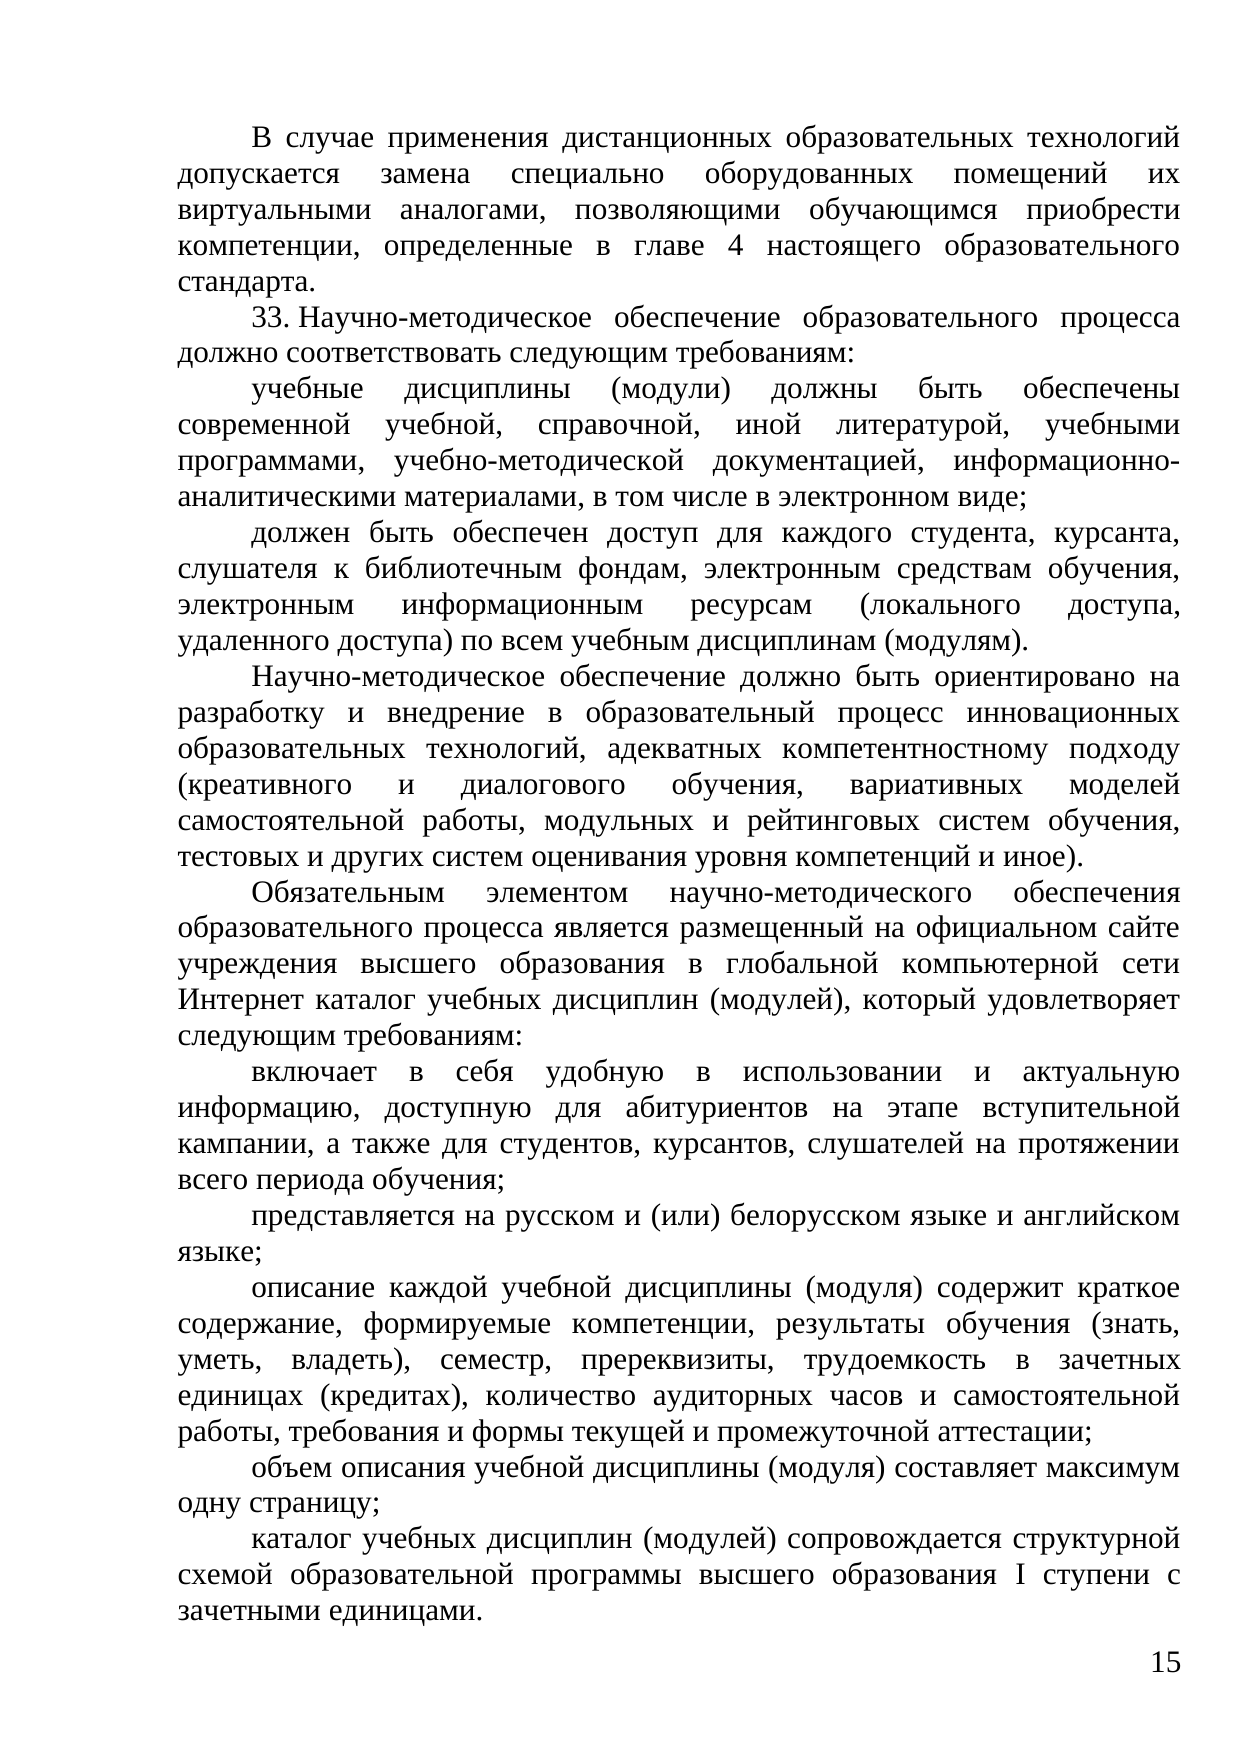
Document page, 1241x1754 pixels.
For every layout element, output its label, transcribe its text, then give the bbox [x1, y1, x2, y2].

text включает в себя удобную в использовании и актуальную информацию, доступную для абитуриентов на этапе вступительной кампании, а также для студентов, курсантов, слушателей на протяжении всего периода обучения; [177, 1052, 1181, 1196]
text В случае применения дистанционных образовательных технологий допускается замена специально оборудованных помещений их виртуальными аналогами, позволяющими обучающимся приобрести компетенции, определенные в главе 4 настоящего образовательного стандарта. [177, 118, 1181, 298]
text учебные дисциплины (модули) должны быть обеспечены современной учебной, справочной, иной литературой, учебными программами, учебно-методической документацией, информационно-аналитическими материалами, в том числе в электронном виде; [177, 370, 1181, 513]
text Обязательным элементом научно-методического обеспечения образовательного процесса является размещенный на официальном сайте учреждения высшего образования в глобальной компьютерной сети Интернет каталог учебных дисциплин (модулей), который удовлетворяет следующим требованиям: [177, 873, 1181, 1052]
text описание каждой учебной дисциплины (модуля) содержит краткое содержание, формируемые компетенции, результаты обучения (знать, уметь, владеть), семестр, пререквизиты, трудоемкость в зачетных единицах (кредитах), количество аудиторных часов и самостоятельной работы, требования и формы текущей и промежуточной аттестации; [177, 1268, 1181, 1448]
text каталог учебных дисциплин (модулей) сопровождается структурной схемой образовательной программы высшего образования I ступени с зачетными единицами. [177, 1520, 1181, 1627]
text 33. Научно-методическое обеспечение образовательного процесса должно соответствовать следующим требованиям: [177, 298, 1181, 370]
text объем описания учебной дисциплины (модуля) составляет максимум одну страницу; [177, 1448, 1181, 1520]
text должен быть обеспечен доступ для каждого студента, курсанта, слушателя к библиотечным фондам, электронным средствам обучения, электронным информационным ресурсам (локального доступа, удаленного доступа) по всем учебным дисциплинам (модулям). [177, 513, 1181, 657]
text представляется на русском и (или) белорусском языке и английском языке; [177, 1196, 1181, 1268]
text Научно-методическое обеспечение должно быть ориентировано на разработку и внедрение в образовательный процесс инновационных образовательных технологий, адекватных компетентностному подходу (креативного и диалогового обучения, вариативных моделей самостоятельной работы, модульных и рейтинговых систем обучения, тестовых и других систем оценивания уровня компетенций и иное). [177, 657, 1181, 873]
